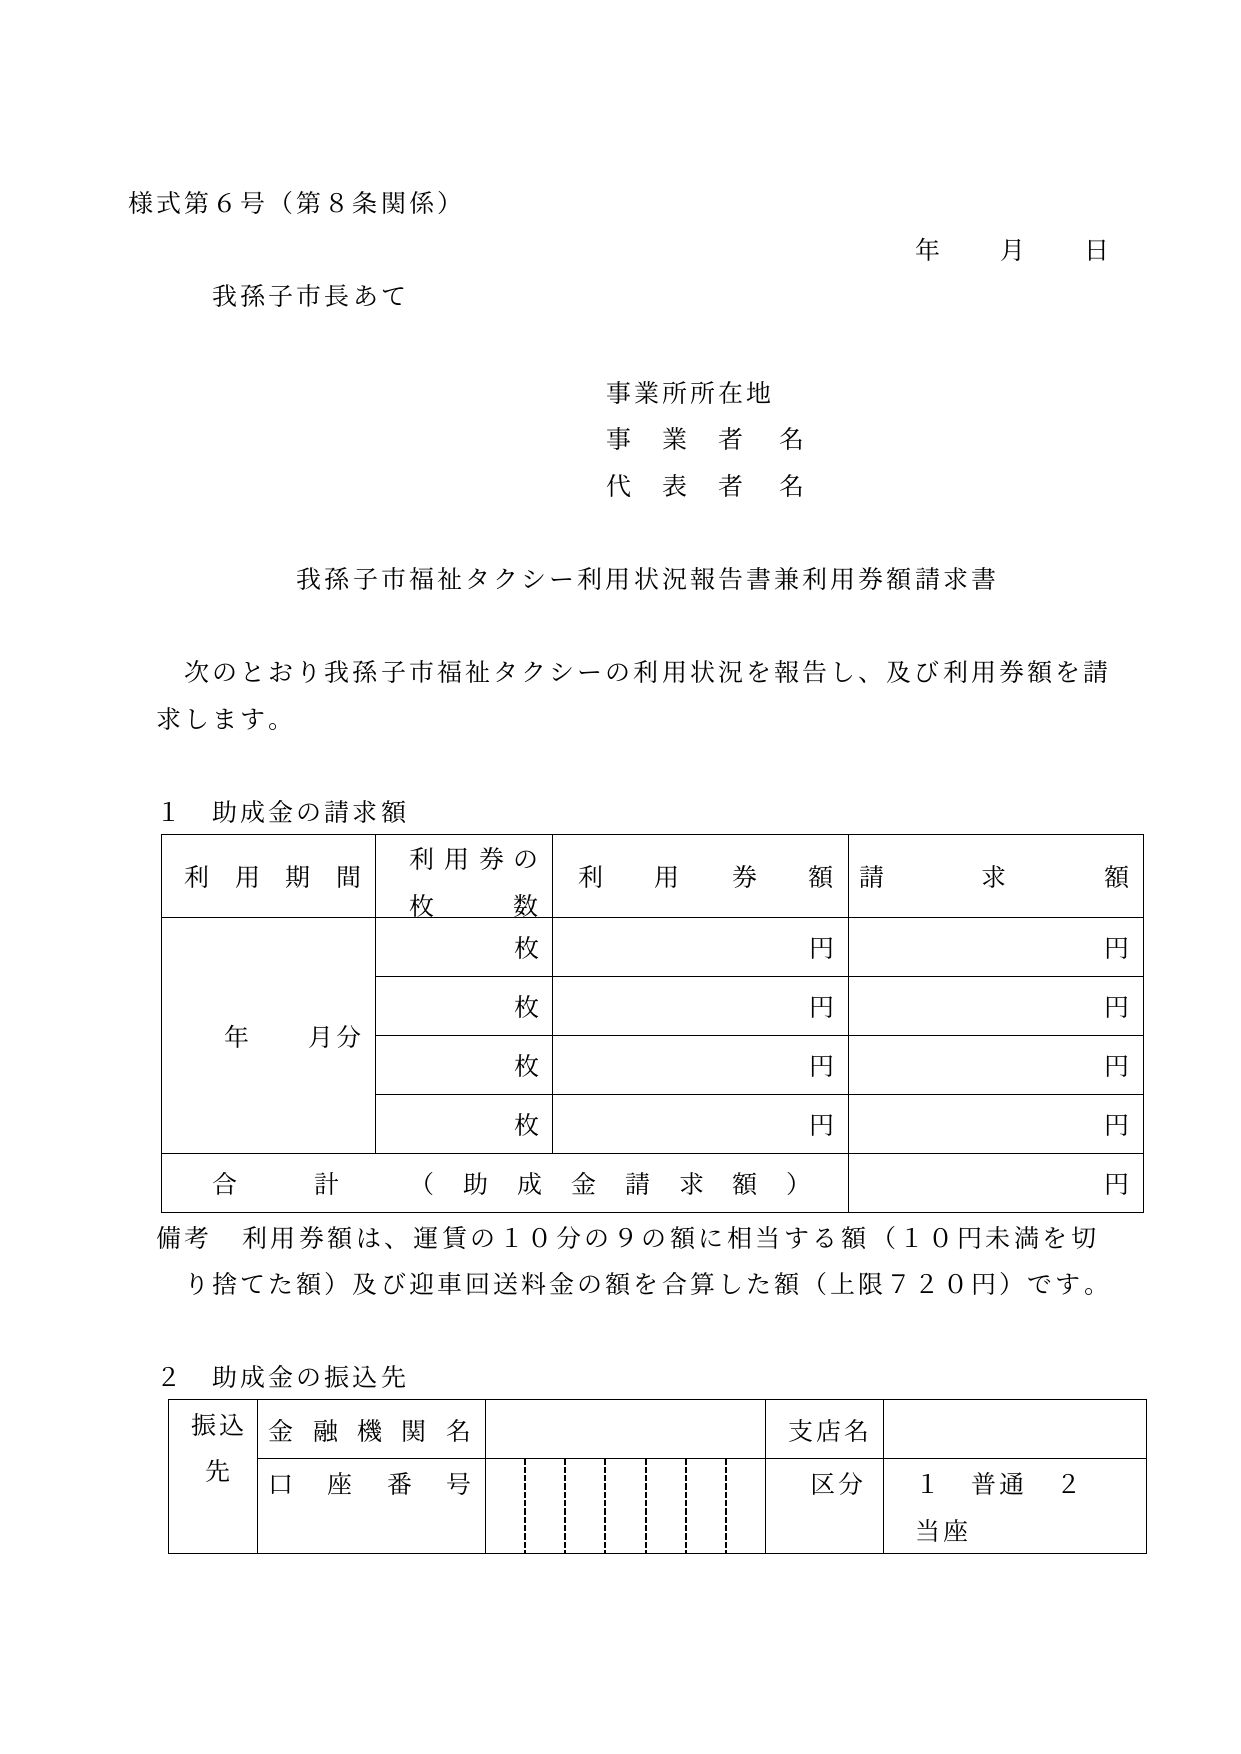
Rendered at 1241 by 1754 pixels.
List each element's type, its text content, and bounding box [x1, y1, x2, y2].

table_cell 円 [553, 977, 848, 1035]
table_cell 枚 [376, 977, 552, 1035]
table_header 請求額 [849, 835, 1143, 917]
table_header 金融機関名 [258, 1400, 485, 1458]
table_cell 区分 [766, 1459, 883, 1552]
table_cell 円 [553, 1095, 848, 1153]
table_header 利用券額 [553, 835, 848, 917]
text 我孫子市福祉タクシー利用状況報告書兼利用券額請求書 [150, 554, 1112, 601]
table_cell 枚 [376, 1095, 552, 1153]
table_cell 枚 [376, 1036, 552, 1094]
text 次のとおり我孫子市福祉タクシーの利用状況を報告し、及び利用券額を請求します。 [150, 648, 1112, 741]
table_cell 円 [849, 918, 1143, 976]
table_cell 円 [849, 1095, 1143, 1153]
table_cell 口座番号 [258, 1459, 485, 1552]
table_cell 円 [849, 977, 1143, 1035]
text 代表者名 [580, 461, 1112, 508]
table_header 振込先 [169, 1400, 257, 1552]
table_header 支店名 [766, 1400, 883, 1458]
table_header 利用券の枚数 [376, 835, 552, 917]
table_cell １ 普通 ２ 当座 [884, 1459, 1146, 1552]
table_cell 年 月分 [162, 918, 375, 1153]
table_cell 枚 [376, 918, 552, 976]
text 年 月 日 [150, 225, 1112, 272]
text 我孫子市長あて [193, 272, 1112, 318]
table_header [486, 1400, 765, 1458]
table_cell 円 [553, 918, 848, 976]
text 備考 利用券額は、運賃の１０分の９の額に相当する額（１０円未満を切り捨てた額）及び迎車回送料金の額を合算した額（上限７２０円）です。 [148, 1213, 1100, 1306]
table_cell [726, 1459, 765, 1552]
table_header 利用期間 [162, 835, 375, 917]
text ２ 助成金の振込先 [150, 1353, 1112, 1399]
table_cell 円 [553, 1036, 848, 1094]
table_cell [605, 1459, 646, 1552]
text 事業者名 [580, 415, 1112, 461]
table_header [884, 1400, 1146, 1458]
table_cell [486, 1459, 525, 1552]
table_cell （助成金請求額） [376, 1154, 848, 1212]
table_cell [686, 1459, 726, 1552]
table_cell [565, 1459, 605, 1552]
table_cell 円 [849, 1036, 1143, 1094]
text 様式第６号（第８条関係） [128, 178, 1024, 225]
table_cell [525, 1459, 565, 1552]
table_cell 円 [849, 1154, 1143, 1212]
text １ 助成金の請求額 [150, 787, 1112, 834]
table_cell 合計 [162, 1154, 376, 1212]
table_cell [646, 1459, 686, 1552]
text 事業所所在地 [580, 368, 1112, 415]
